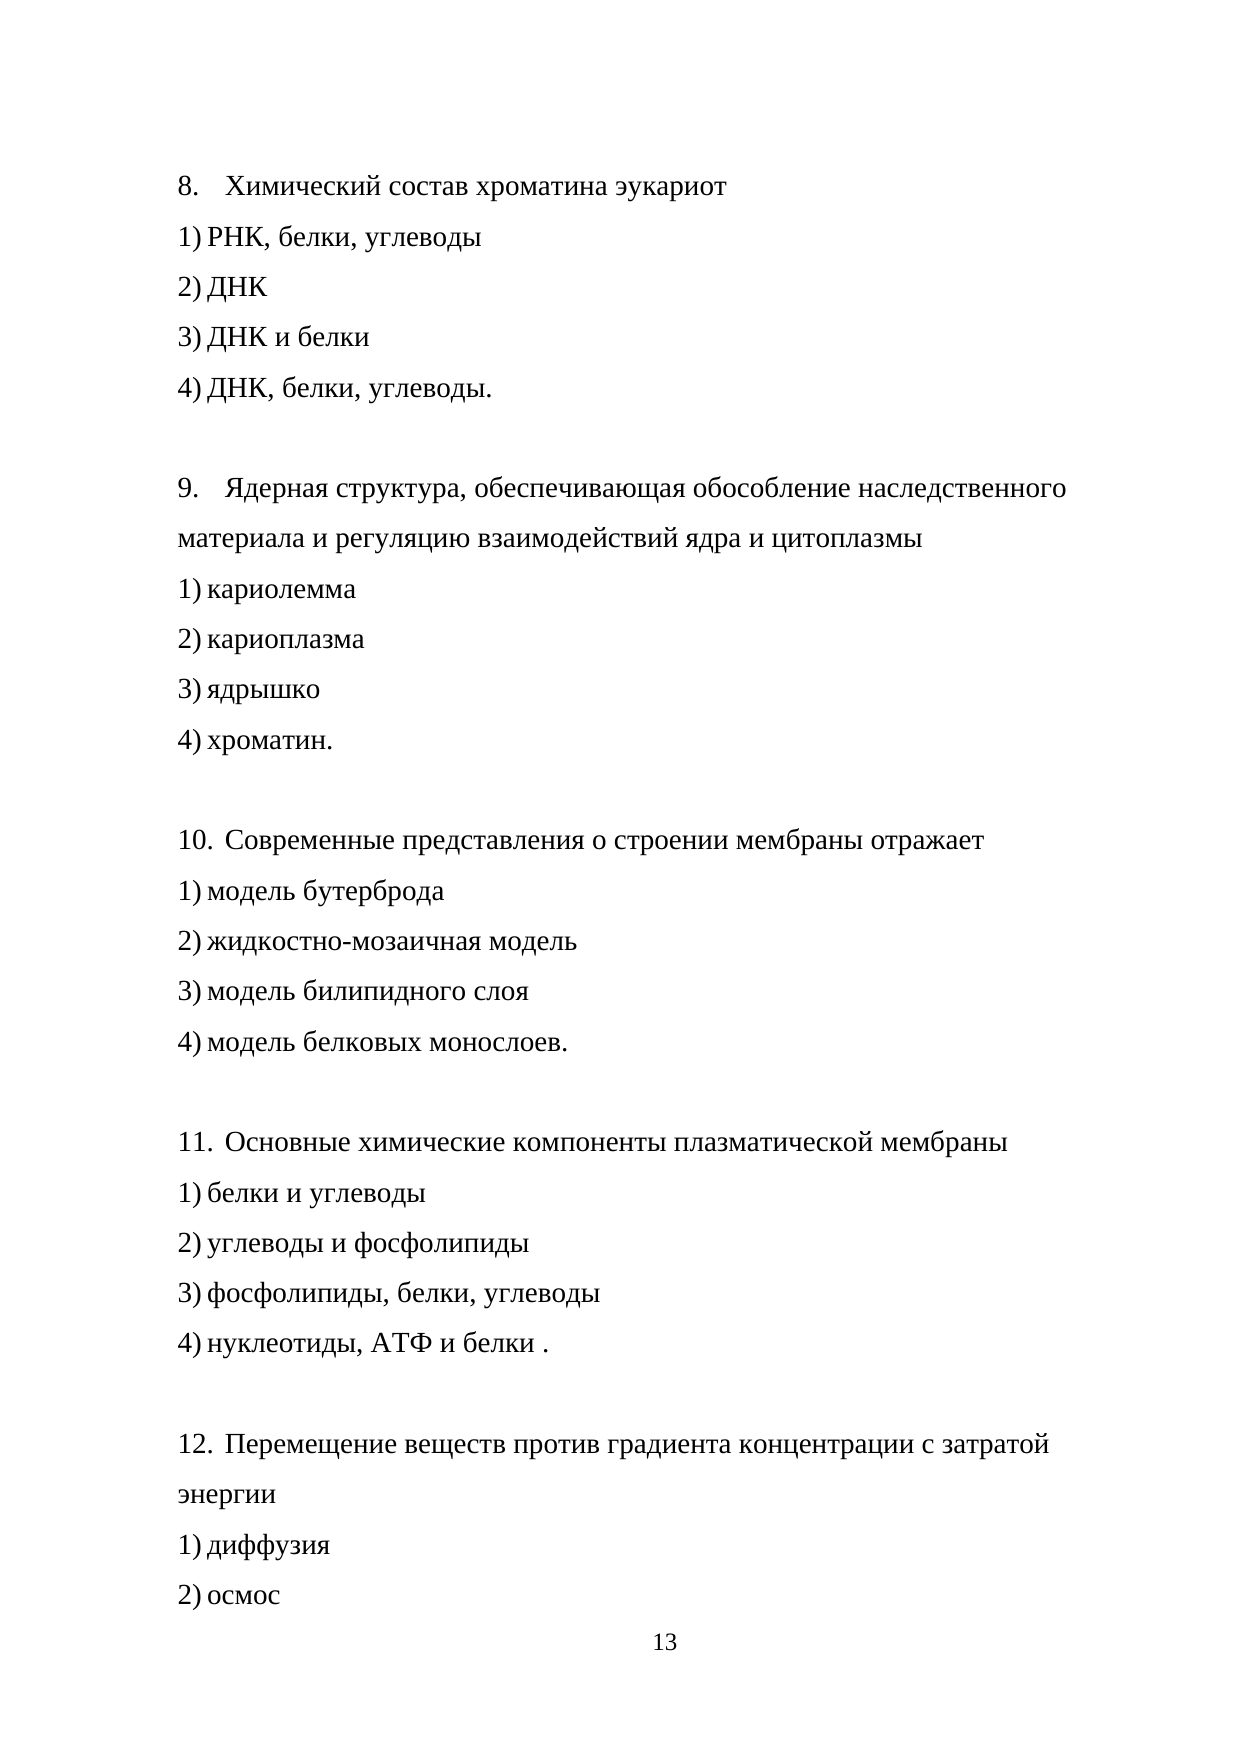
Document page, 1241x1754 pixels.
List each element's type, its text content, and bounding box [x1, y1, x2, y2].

list ДНК [177, 269, 1152, 303]
list РНК, белки, углеводы [177, 219, 1152, 252]
list Перемещение веществ против градиента концентрации с затратой энергии [177, 1426, 1152, 1510]
list модель бутерброда [177, 873, 1152, 906]
list углеводы и фосфолипиды [177, 1225, 1152, 1258]
list модель билипидного слоя [177, 973, 1152, 1007]
list фосфолипиды, белки, углеводы [177, 1275, 1152, 1309]
list жидкостно-мозаичная модель [177, 923, 1152, 957]
list Современные представления о строении мембраны отражает [177, 822, 1152, 856]
list модель белковых монослоев. [177, 1024, 1152, 1057]
list нуклеотиды, АТФ и белки . [177, 1326, 1152, 1359]
list белки и углеводы [177, 1175, 1152, 1208]
list ДНК, белки, углеводы. [177, 370, 1152, 403]
list ядрышко [177, 672, 1152, 705]
list Основные химические компоненты плазматической мембраны [177, 1124, 1152, 1158]
list хроматин. [177, 722, 1152, 755]
list кариоплазма [177, 621, 1152, 655]
list диффузия [177, 1527, 1152, 1560]
list ДНК и белки [177, 319, 1152, 353]
list кариолемма [177, 571, 1152, 604]
list осмос [177, 1577, 1152, 1611]
list Ядерная структура, обеспечивающая обособление наследственного материала и регуляцию взаимодействий ядра и цитоплазмы [177, 470, 1152, 554]
list Химический состав хроматина эукариот [177, 168, 1152, 202]
